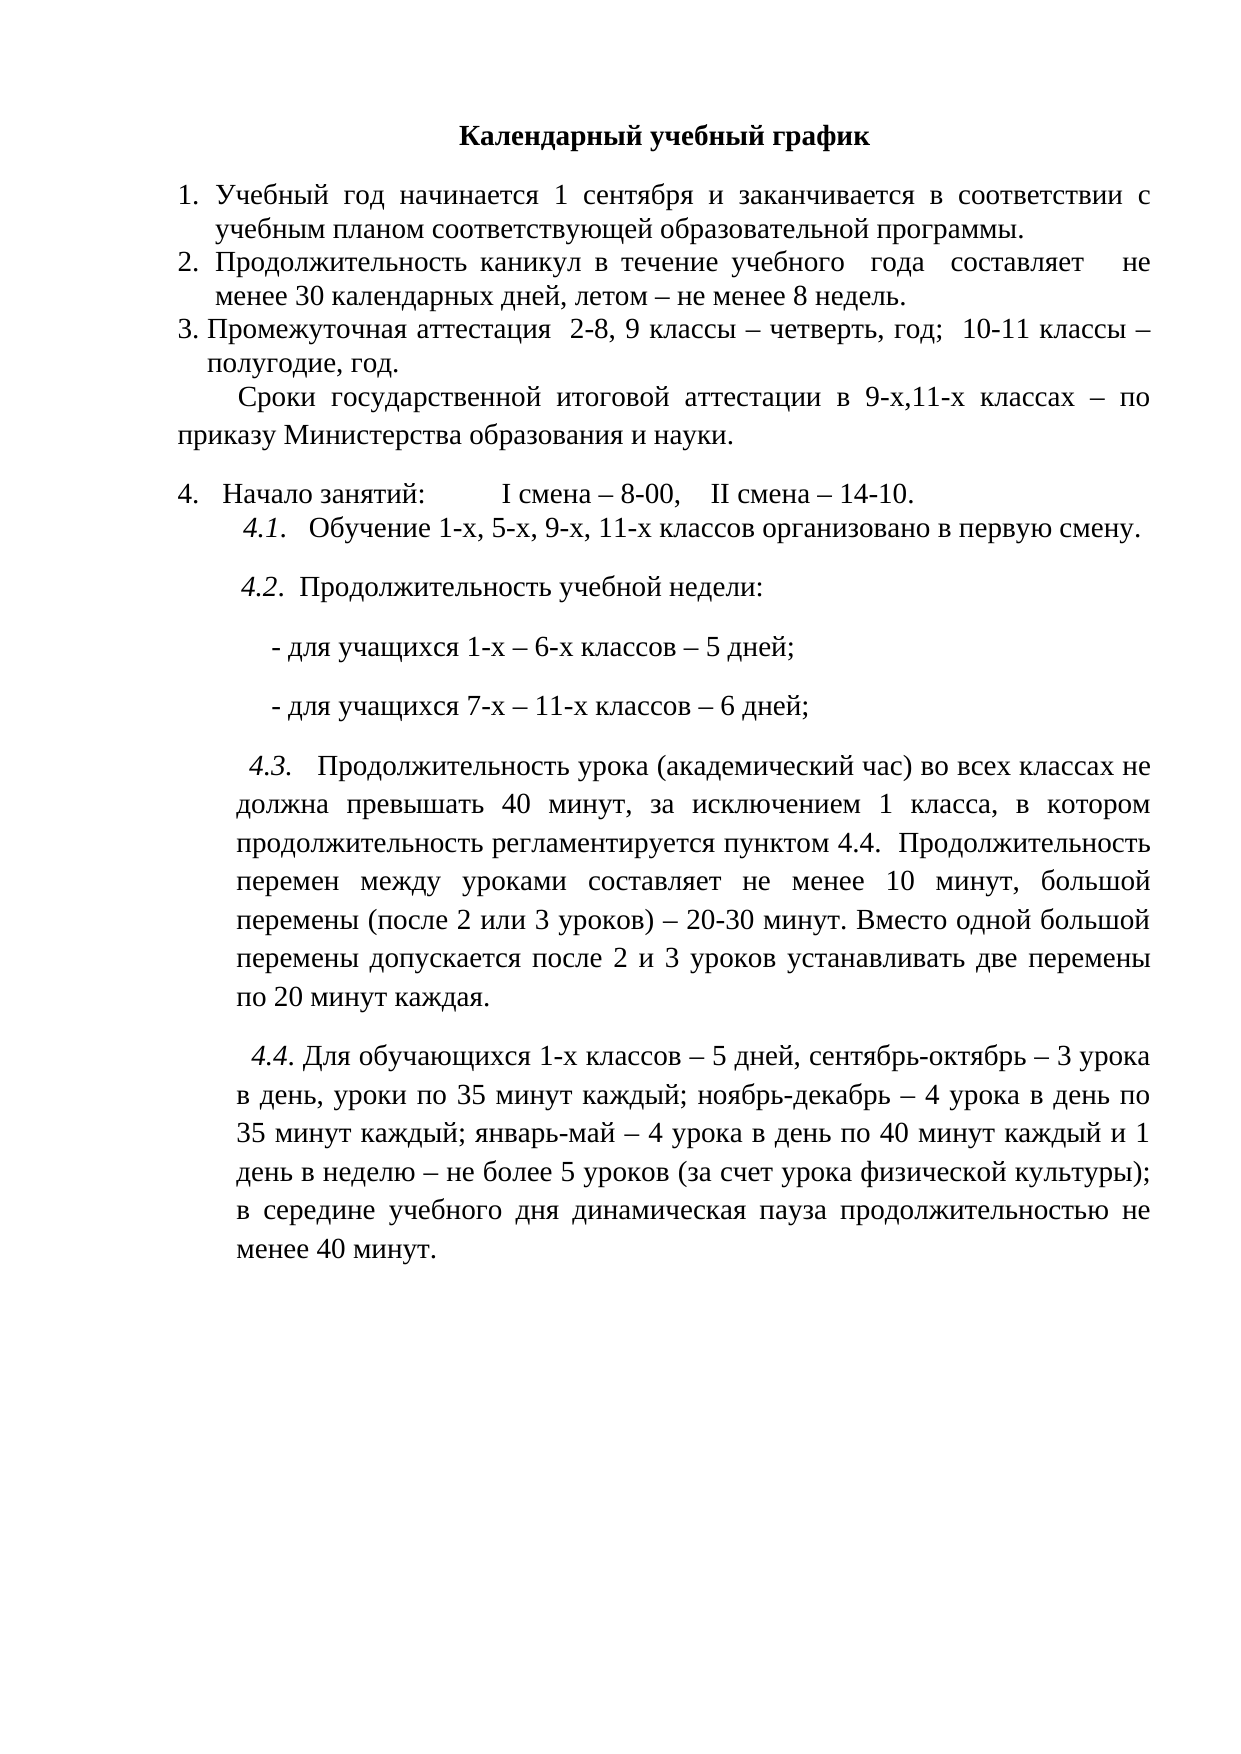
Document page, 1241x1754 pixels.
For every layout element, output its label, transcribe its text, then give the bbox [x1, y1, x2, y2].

text 4.2. Продолжительность учебной недели: [233, 569, 1152, 603]
list Продолжительность каникул в течение учебного года составляет не менее 30 календарных дней, летом – не менее 8 недель. [177, 244, 1152, 312]
list Начало занятий: I смена – 8-00, II смена – 14-10. [177, 477, 1152, 510]
list Промежуточная аттестация 2-8, 9 классы – четверть, год; 10-11 классы – полугодие, год. [177, 312, 1152, 379]
text - для учащихся 7-х – 11-х классов – 6 дней; [253, 688, 1152, 722]
text 4.1. Обучение 1-х, 5-х, 9-х, 11-х классов организовано в первую смену. [177, 510, 1152, 544]
text Сроки государственной итоговой аттестации в 9-х,11-х классах – по приказу Министерства образования и науки. [177, 379, 1152, 451]
text 4.3. Продолжительность урока (академический час) во всех классах не должна превышать 40 минут, за исключением 1 класса, в котором продолжительность регламентируется пунктом 4.4. Продолжительность перемен между уроками составляет не менее 10 минут, большой перемены (после 2 или 3 уроков) – 20-30 минут. Вместо одной большой перемены допускается после 2 и 3 уроков устанавливать две перемены по 20 минут каждая. [192, 748, 1152, 1012]
text 4.4. Для обучающихся 1-х классов – 5 дней, сентябрь-октябрь – 3 урока в день, уроки по 35 минут каждый; ноябрь-декабрь – 4 урока в день по 35 минут каждый; январь-май – 4 урока в день по 40 минут каждый и 1 день в неделю – не более 5 уроков (за счет урока физической культуры); в середине учебного дня динамическая пауза продолжительностью не менее 40 минут. [236, 1038, 1152, 1264]
text - для учащихся 1-х – 6-х классов – 5 дней; [253, 629, 1152, 662]
text Календарный учебный график [177, 118, 1152, 152]
list Учебный год начинается 1 сентября и заканчивается в соответствии с учебным планом соответствующей образовательной программы. [177, 177, 1152, 244]
